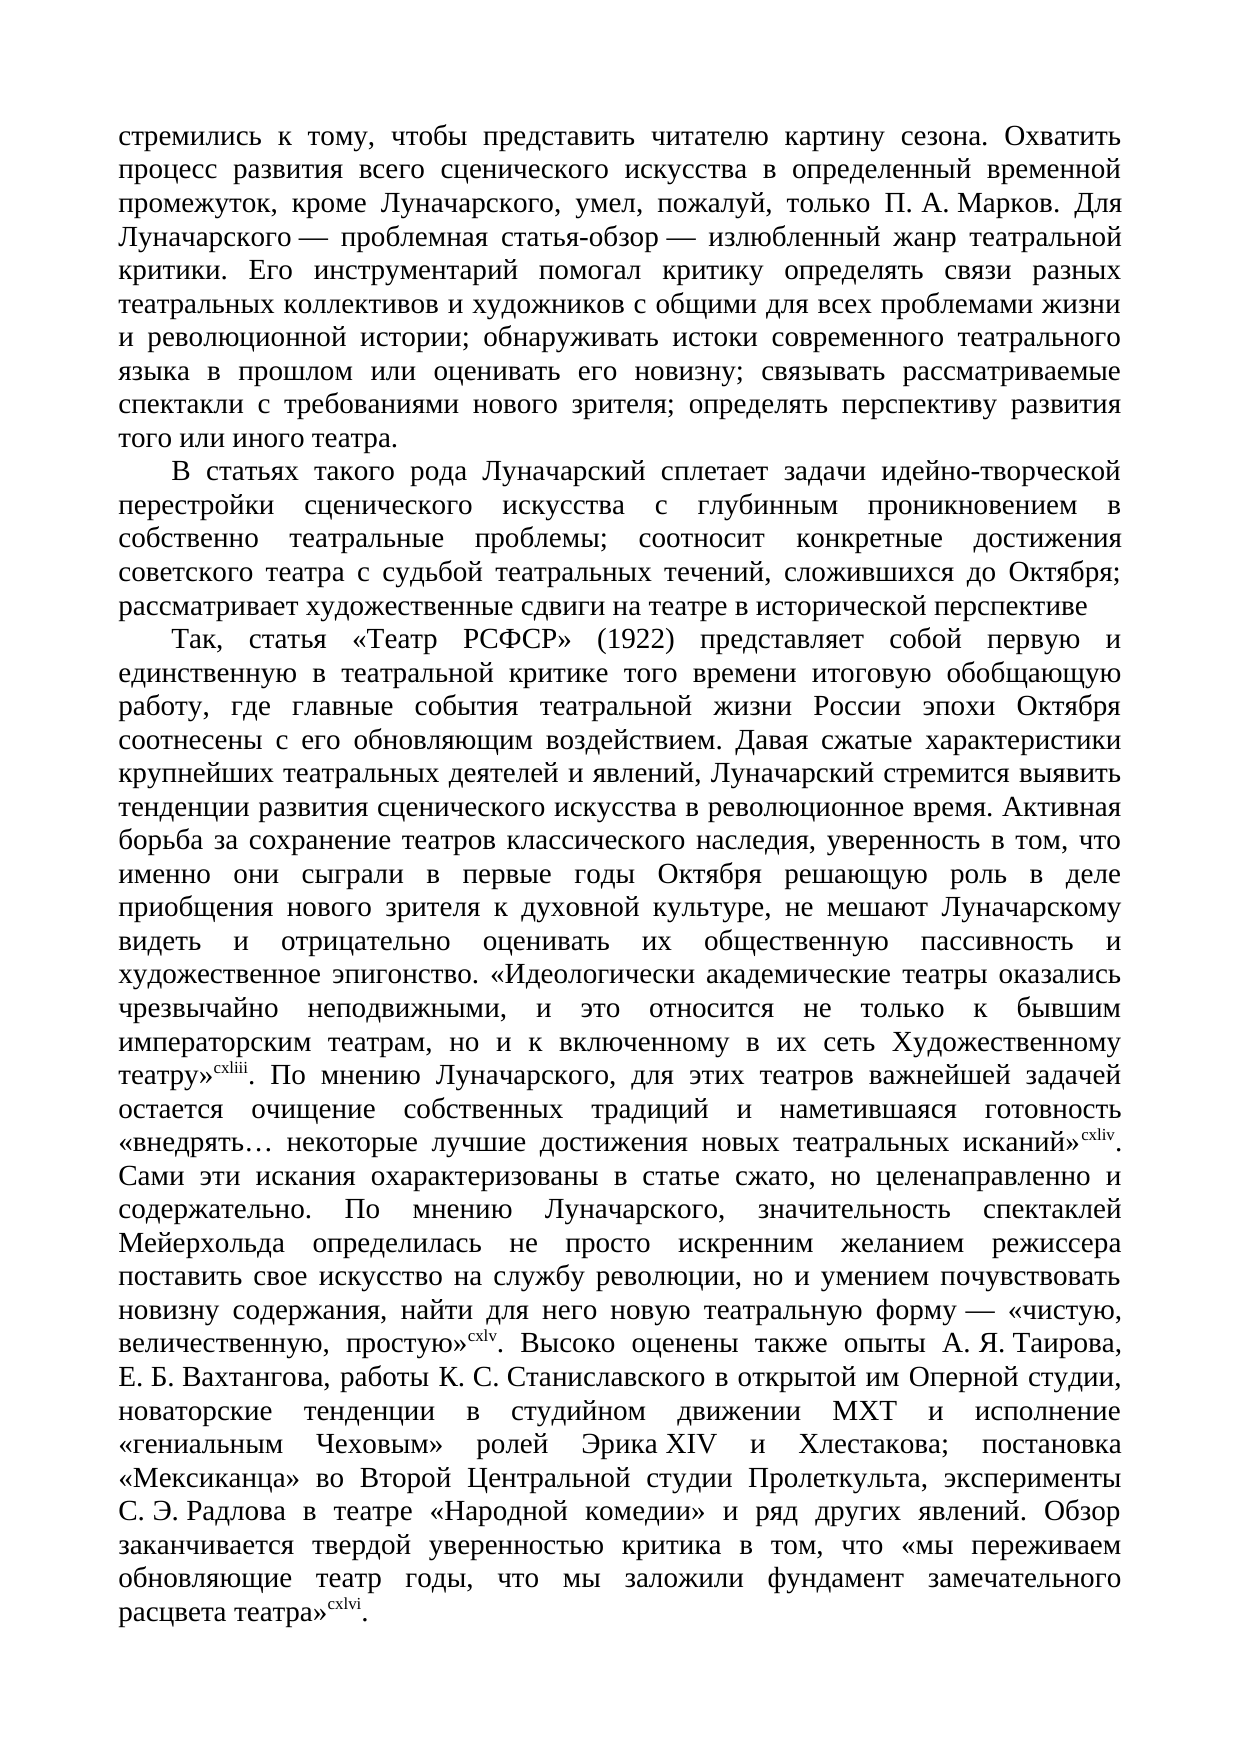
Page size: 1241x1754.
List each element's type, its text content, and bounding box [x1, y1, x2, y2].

text В статьях такого рода Луначарский сплетает задачи идейно-творческой перестройки сценического искусства с глубинным проникновением в собственно театральные проблемы; соотносит {69} конкретные достижения советского театра с судьбой театральных течений, сложившихся до Октября; рассматривает художественные сдвиги на театре в исторической перспективе [118, 453, 1122, 621]
text Так, статья «Театр РСФСР» (1922) представляет собой первую и единственную в театральной критике того времени итоговую обобщающую работу, где главные события театральной жизни России эпохи Октября соотнесены с его обновляющим воздействием. Давая сжатые характеристики крупнейших театральных деятелей и явлений, Луначарский стремится выявить тенденции развития сценического искусства в революционное время. Активная борьба за сохранение театров классического наследия, уверенность в том, что именно они сыграли в первые годы Октября решающую роль в деле приобщения нового зрителя к духовной культуре, не мешают Луначарскому видеть и отрицательно оценивать их общественную пассивность и художественное эпигонство. «Идеологически академические театры оказались чрезвычайно неподвижными, и это относится не только к бывшим императорским театрам, но и к включенному в их сеть Художественному театру». По мнению Луначарского, для этих театров важнейшей задачей остается очищение собственных традиций и наметившаяся готовность «внедрять… некоторые лучшие достижения новых театральных исканий». Сами эти искания охарактеризованы в статье сжато, но целенаправленно и содержательно. По мнению Луначарского, значительность спектаклей Мейерхольда определилась не просто искренним желанием режиссера поставить свое искусство на службу революции, но и умением почувствовать новизну содержания, найти для него новую театральную форму — «чистую, величественную, простую». Высоко оценены также опыты А. Я. Таирова, Е. Б. Вахтангова, работы К. С. Станиславского в открытой им Оперной студии, новаторские тенденции в студийном движении МХТ и исполнение «гениальным Чеховым» ролей Эрика XIV и Хлестакова; постановка «Мексиканца» во Второй Центральной студии Пролеткульта, эксперименты С. Э. Радлова в театре «Народной комедии» и ряд других явлений. Обзор заканчивается твердой уверенностью критика в том, что «мы переживаем обновляющие театр годы, что мы заложили фундамент замечательного расцвета театра». [118, 621, 1122, 1627]
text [118, 118, 1122, 453]
